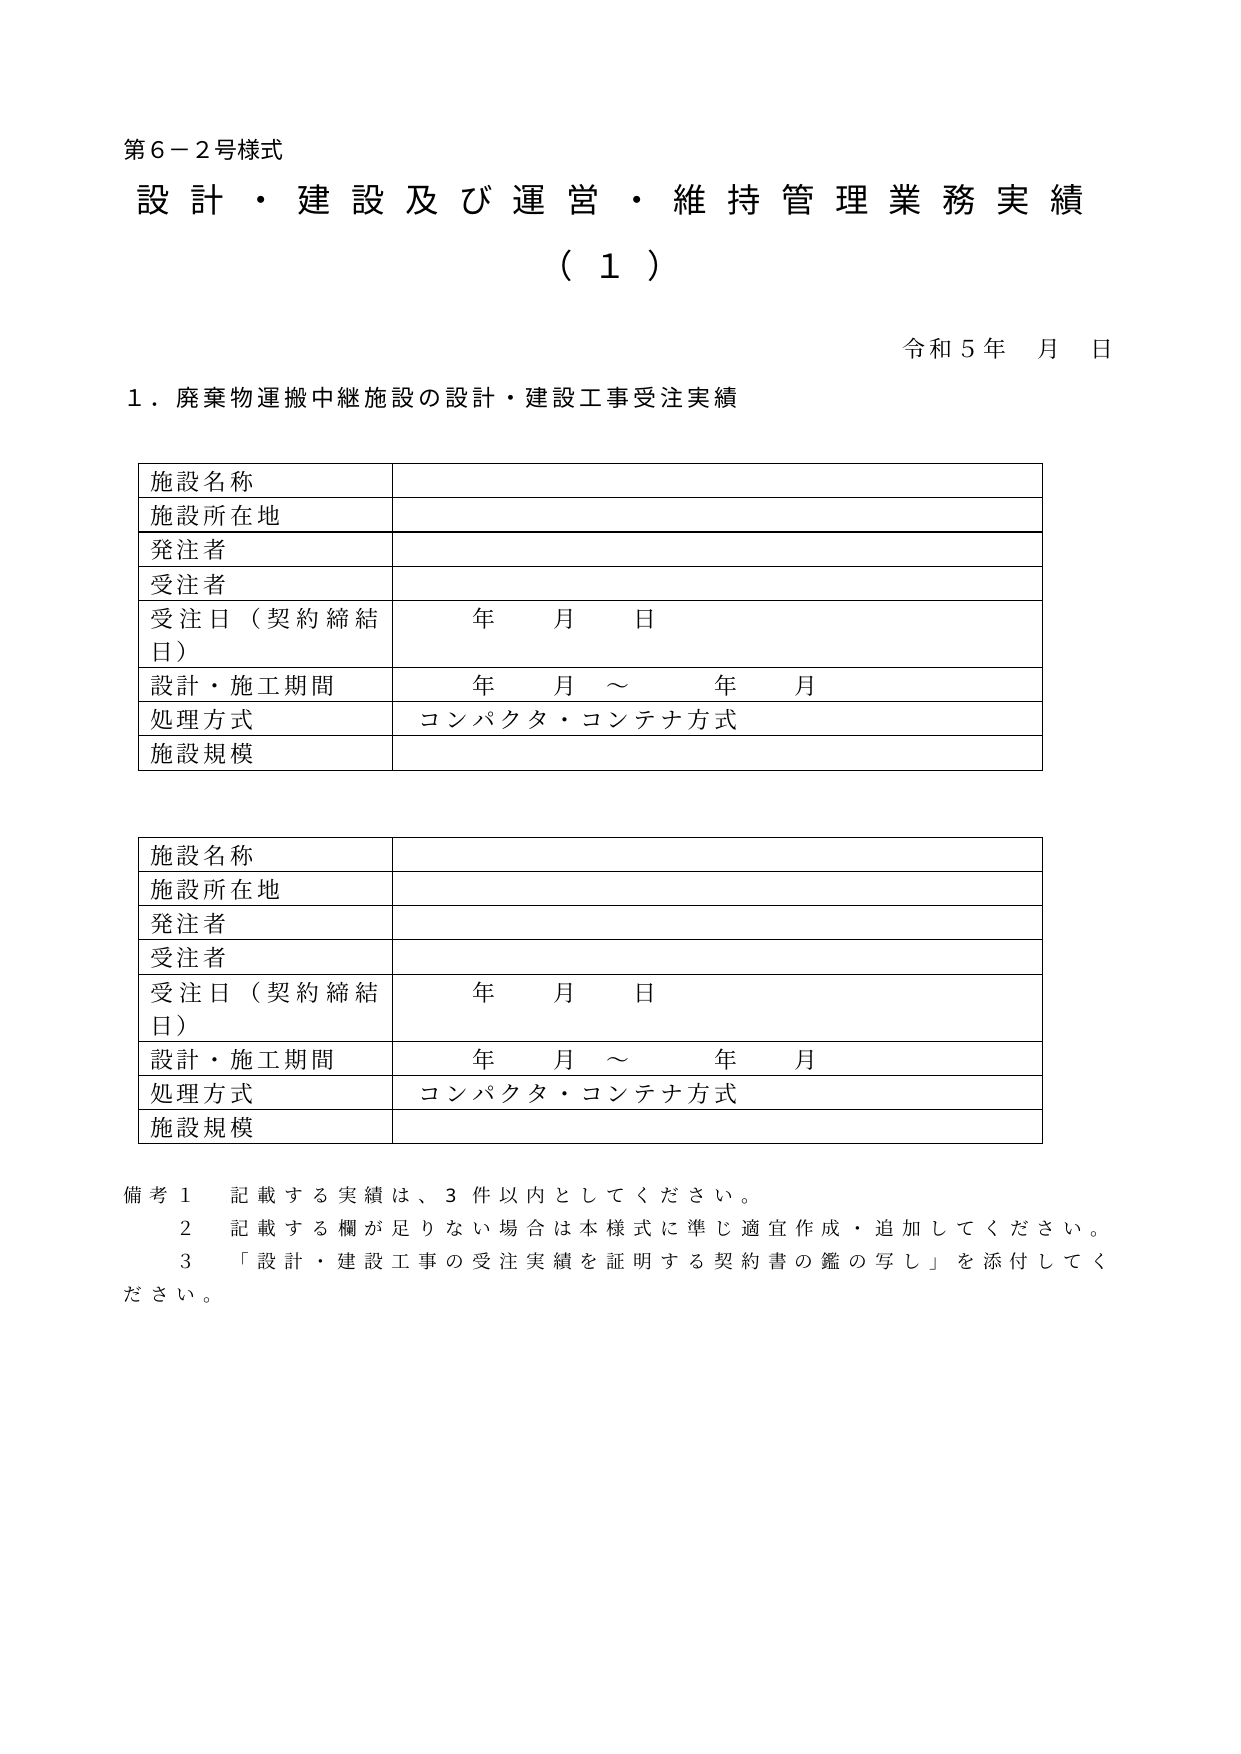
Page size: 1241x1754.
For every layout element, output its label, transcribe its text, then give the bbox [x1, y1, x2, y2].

table_cell [393, 567, 1042, 600]
table_cell 発注者 [139, 533, 392, 566]
table_cell 発注者 [139, 906, 392, 939]
text 設計・建設及び運営・維持管理業務実績（１） [123, 165, 1117, 297]
text 令和５年 月 日 [123, 331, 1117, 364]
table_cell 施設所在地 [139, 872, 392, 905]
text １．廃棄物運搬中継施設の設計・建設工事受注実績 [123, 364, 1117, 430]
table_cell 設計・施工期間 [139, 668, 392, 701]
table_header 施設名称 [139, 464, 392, 497]
text ３ 「設計・建設工事の受注実績を証明する契約書の鑑の写し」を添付してください。 [123, 1244, 1117, 1310]
table_cell 受注者 [139, 567, 392, 600]
table_header [393, 464, 1042, 497]
table_cell 処理方式 [139, 702, 392, 735]
text 備考１ 記載する実績は、3件以内としてください。 [123, 1177, 1117, 1211]
table_cell 受注者 [139, 940, 392, 973]
table_cell 年 月 ～ 年 月 [393, 668, 1042, 701]
table_cell 受注日（契約締結日） [139, 975, 392, 1041]
table_cell コンパクタ・コンテナ方式 [393, 1076, 1042, 1109]
table_cell 年 月 日 [393, 601, 1042, 667]
table_cell [393, 906, 1042, 939]
table_cell 施設規模 [139, 1110, 392, 1143]
table_cell [393, 1110, 1042, 1143]
table_cell [393, 498, 1042, 531]
table_cell コンパクタ・コンテナ方式 [393, 702, 1042, 735]
table_cell 年 月 ～ 年 月 [393, 1042, 1042, 1075]
table_cell [393, 736, 1042, 769]
table_cell [393, 533, 1042, 566]
table_cell [393, 872, 1042, 905]
table_header 施設名称 [139, 838, 392, 871]
text 第６－２号様式 [123, 132, 1117, 165]
table_cell 処理方式 [139, 1076, 392, 1109]
table_cell 年 月 日 [393, 975, 1042, 1041]
table_cell 施設規模 [139, 736, 392, 769]
table_cell [393, 940, 1042, 973]
table_cell 受注日（契約締結日） [139, 601, 392, 667]
table_header [393, 838, 1042, 871]
table_cell 施設所在地 [139, 498, 392, 531]
text ２ 記載する欄が足りない場合は本様式に準じ適宜作成・追加してください。 [123, 1211, 1117, 1244]
table_cell 設計・施工期間 [139, 1042, 392, 1075]
